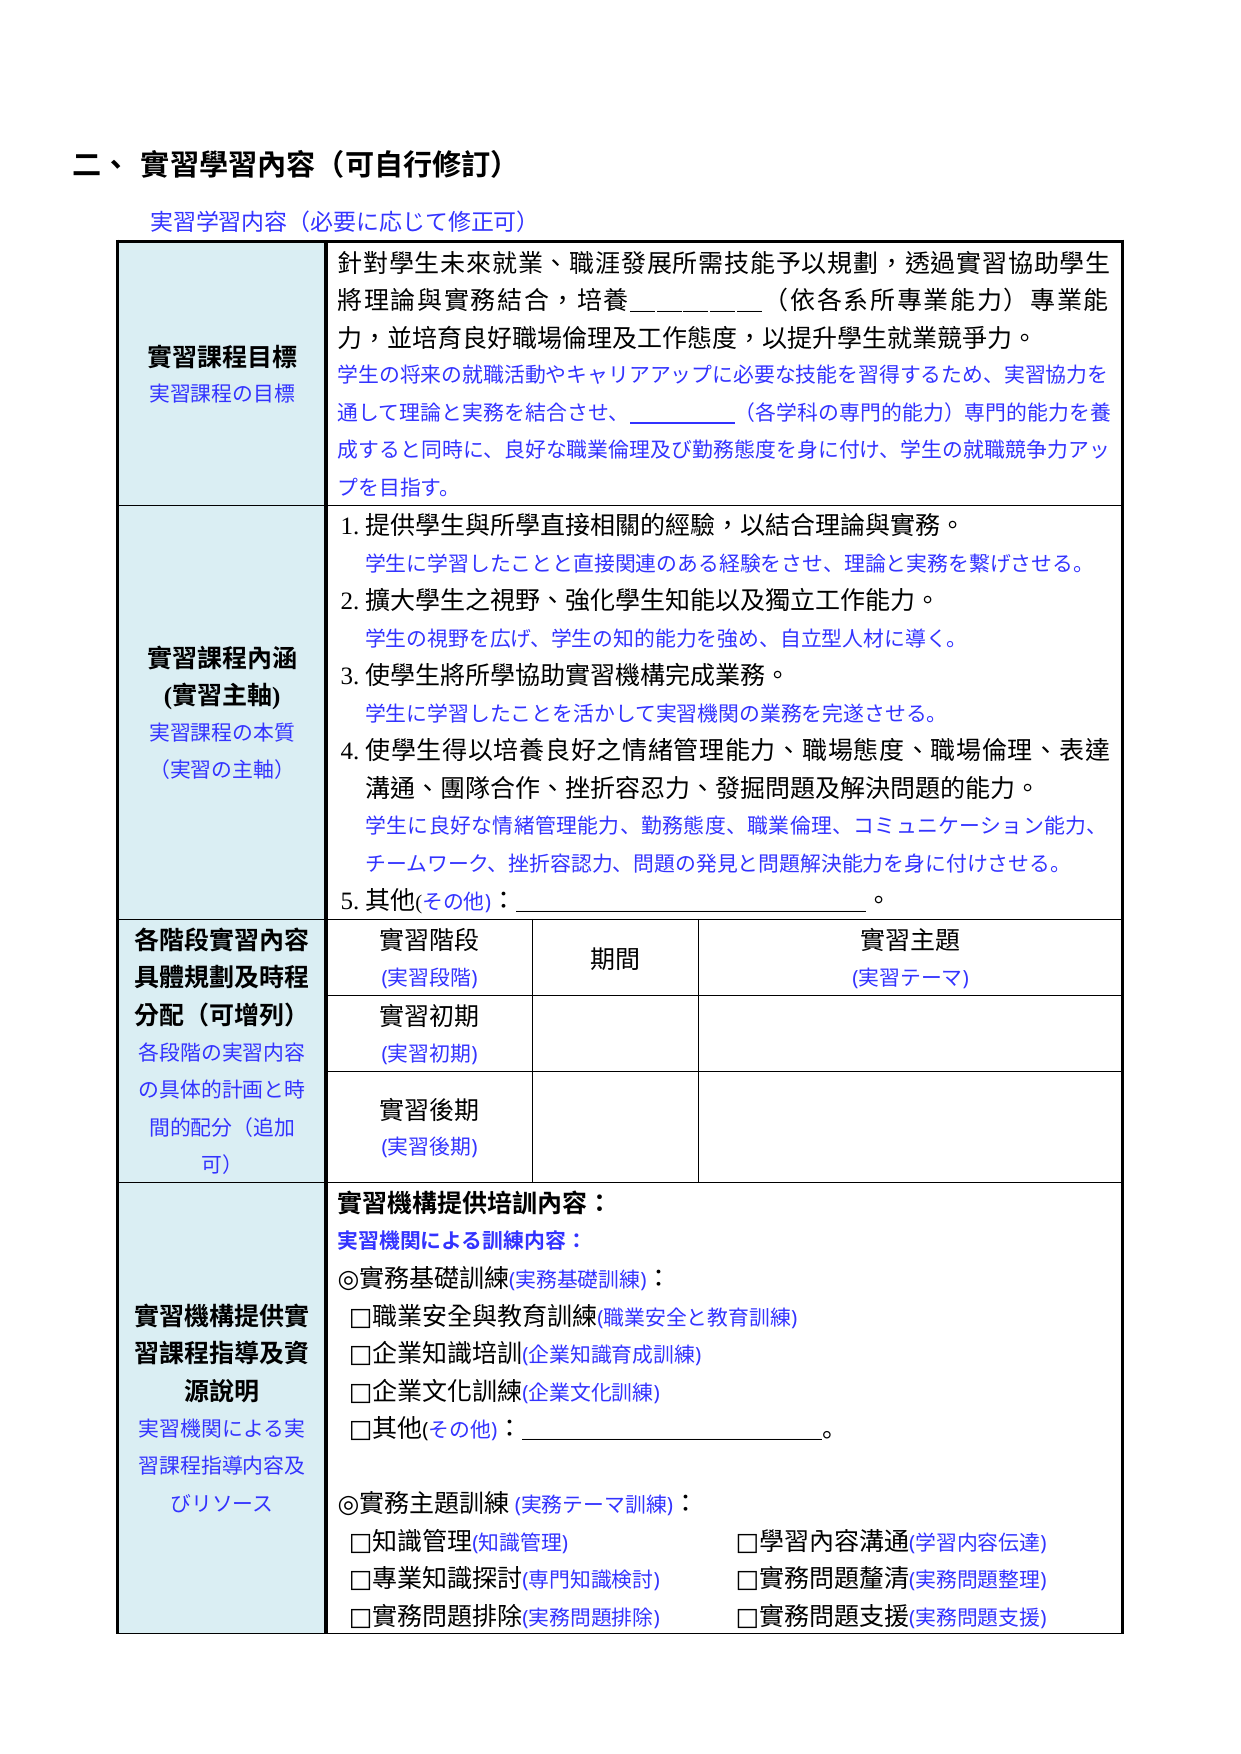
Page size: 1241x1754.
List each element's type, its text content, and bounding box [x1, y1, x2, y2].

table_cell 實習初期 (実習初期) [328, 996, 532, 1071]
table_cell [328, 1183, 1121, 1633]
table_cell 提供學生與所學直接相關的經驗，以結合理論與實務。 学生に学習したことと直接関連のある経験をさせ、理論と実務を繋げさせる。 擴大學生之視野、強化學生知能以及獨立工作能力。 学生の視野を広げ、学生の知的能力を強め、自立型人材に導く。 使學生將所學協助實習機構完成業務。 学生に学習したことを活かして実習機関の業務を完遂させる。 使學生得以培養良好之情緒管理能力、職場態度、職場倫理、表達溝通、團隊合作、挫折容忍力、發掘問題及解決問題的能力。 学生に良好な情緒管理能力、勤務態度、職業倫理、コミュニケーション能力、チームワーク、挫折容認力、問題の発見と問題解決能力を身に付けさせる。 其他(その他)：＿＿＿＿＿＿＿＿＿＿＿＿＿＿。 [328, 506, 1121, 919]
table_cell [699, 1072, 1121, 1182]
table_cell 期間 [533, 920, 698, 995]
table_cell 實習階段 (実習段階) [328, 920, 532, 995]
list 実習学習内容（必要に応じて修正可） [150, 202, 1165, 239]
table_cell 實習後期 (実習後期) [328, 1072, 532, 1182]
table_cell [533, 996, 698, 1071]
table_cell [699, 996, 1121, 1071]
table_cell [119, 1183, 324, 1633]
table_cell 實習課程內涵 (實習主軸) 実習課程の本質 （実習の主軸） [119, 506, 324, 919]
table_cell [533, 1072, 698, 1182]
table_header 針對學生未來就業、職涯發展所需技能予以規劃，透過實習協助學生將理論與實務結合，培養＿＿＿＿＿（依各系所專業能力）專業能力，並培育良好職場倫理及工作態度，以提升學生就業競爭力。 学生の将来の就職活動やキャリアアップに必要な技能を習得するため、実習協力を通して理論と実務を結合させ、 （各学科の専門的能力）専門的能力を養成すると同時に、良好な職業倫理及び勤務態度を身に付け、学生の就職競争力アップを目指す。 [328, 243, 1121, 505]
list 實習學習內容（可自行修訂） [72, 127, 1165, 202]
table_header 實習課程目標 実習課程の目標 [119, 243, 324, 505]
table_cell 各階段實習內容具體規劃及時程分配（可增列） 各段階の実習内容の具体的計画と時間的配分（追加可） [119, 920, 324, 1182]
table_cell 實習主題 (実習テーマ) [699, 920, 1121, 995]
